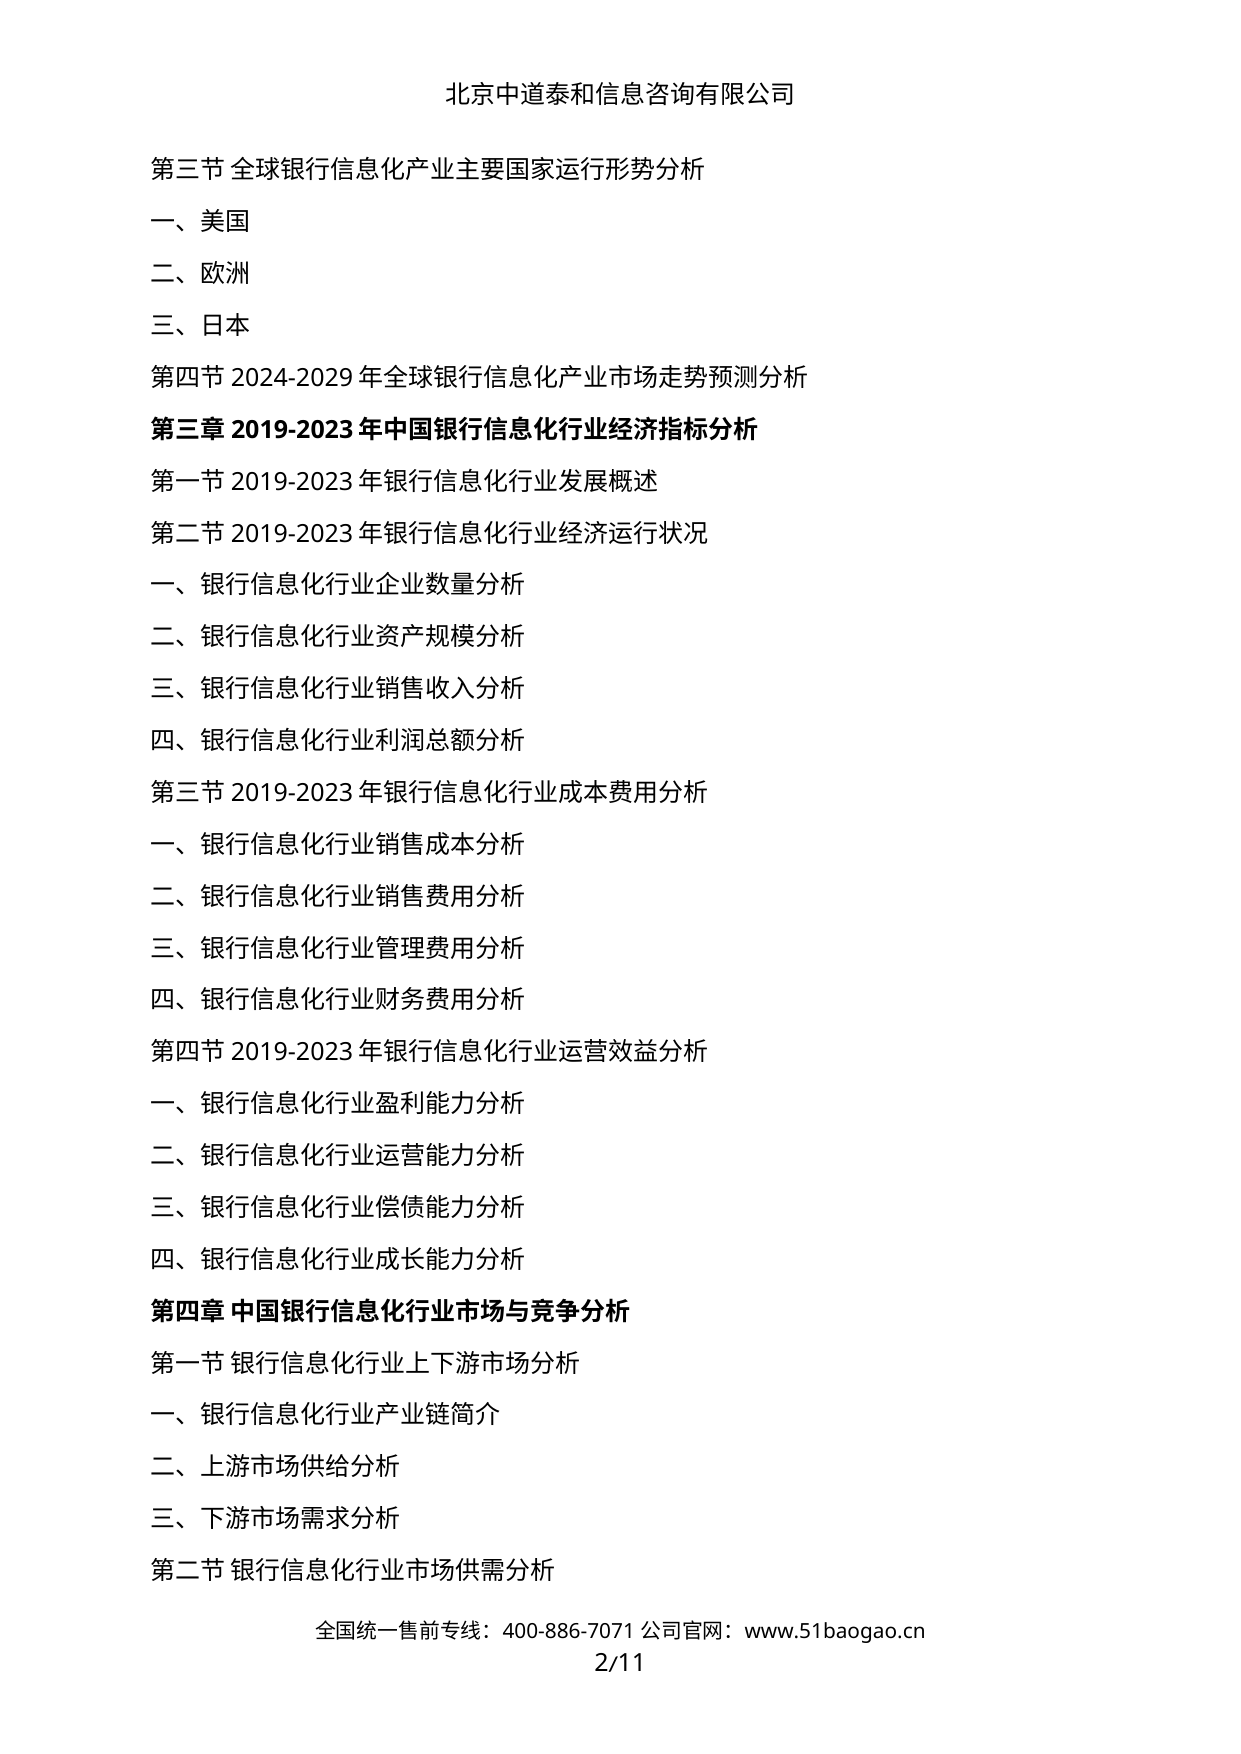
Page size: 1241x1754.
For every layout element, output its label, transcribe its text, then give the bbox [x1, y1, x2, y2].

text 二、银行信息化行业运营能力分析 [150, 1136, 1090, 1172]
text 第二节 银行信息化行业市场供需分析 [150, 1551, 1090, 1587]
text 一、银行信息化行业销售成本分析 [150, 824, 1090, 861]
text 四、银行信息化行业利润总额分析 [150, 721, 1090, 757]
text 第一节 银行信息化行业上下游市场分析 [150, 1343, 1090, 1379]
text 一、银行信息化行业产业链简介 [150, 1395, 1090, 1431]
text 第二节 2019-2023年银行信息化行业经济运行状况 [150, 513, 1090, 549]
text 四、银行信息化行业成长能力分析 [150, 1239, 1090, 1276]
text 二、银行信息化行业销售费用分析 [150, 876, 1090, 912]
text 二、上游市场供给分析 [150, 1447, 1090, 1483]
text 第三节 2019-2023年银行信息化行业成本费用分析 [150, 772, 1090, 809]
text 三、银行信息化行业管理费用分析 [150, 928, 1090, 964]
text 四、银行信息化行业财务费用分析 [150, 980, 1090, 1016]
text 三、银行信息化行业销售收入分析 [150, 669, 1090, 705]
text 一、银行信息化行业盈利能力分析 [150, 1084, 1090, 1120]
text 一、银行信息化行业企业数量分析 [150, 565, 1090, 601]
text 第四节 2024-2029年全球银行信息化产业市场走势预测分析 [150, 357, 1090, 394]
text 三、银行信息化行业偿债能力分析 [150, 1187, 1090, 1224]
text 二、银行信息化行业资产规模分析 [150, 617, 1090, 653]
text 第四章 中国银行信息化行业市场与竞争分析 [150, 1291, 1090, 1327]
text 第四节 2019-2023年银行信息化行业运营效益分析 [150, 1032, 1090, 1068]
text 二、欧洲 [150, 254, 1090, 290]
text 第三节 全球银行信息化产业主要国家运行形势分析 [150, 150, 1090, 186]
text 三、日本 [150, 306, 1090, 342]
text 三、下游市场需求分析 [150, 1499, 1090, 1535]
text 第一节 2019-2023年银行信息化行业发展概述 [150, 461, 1090, 497]
text 一、美国 [150, 202, 1090, 238]
text 第三章 2019-2023年中国银行信息化行业经济指标分析 [150, 409, 1090, 446]
